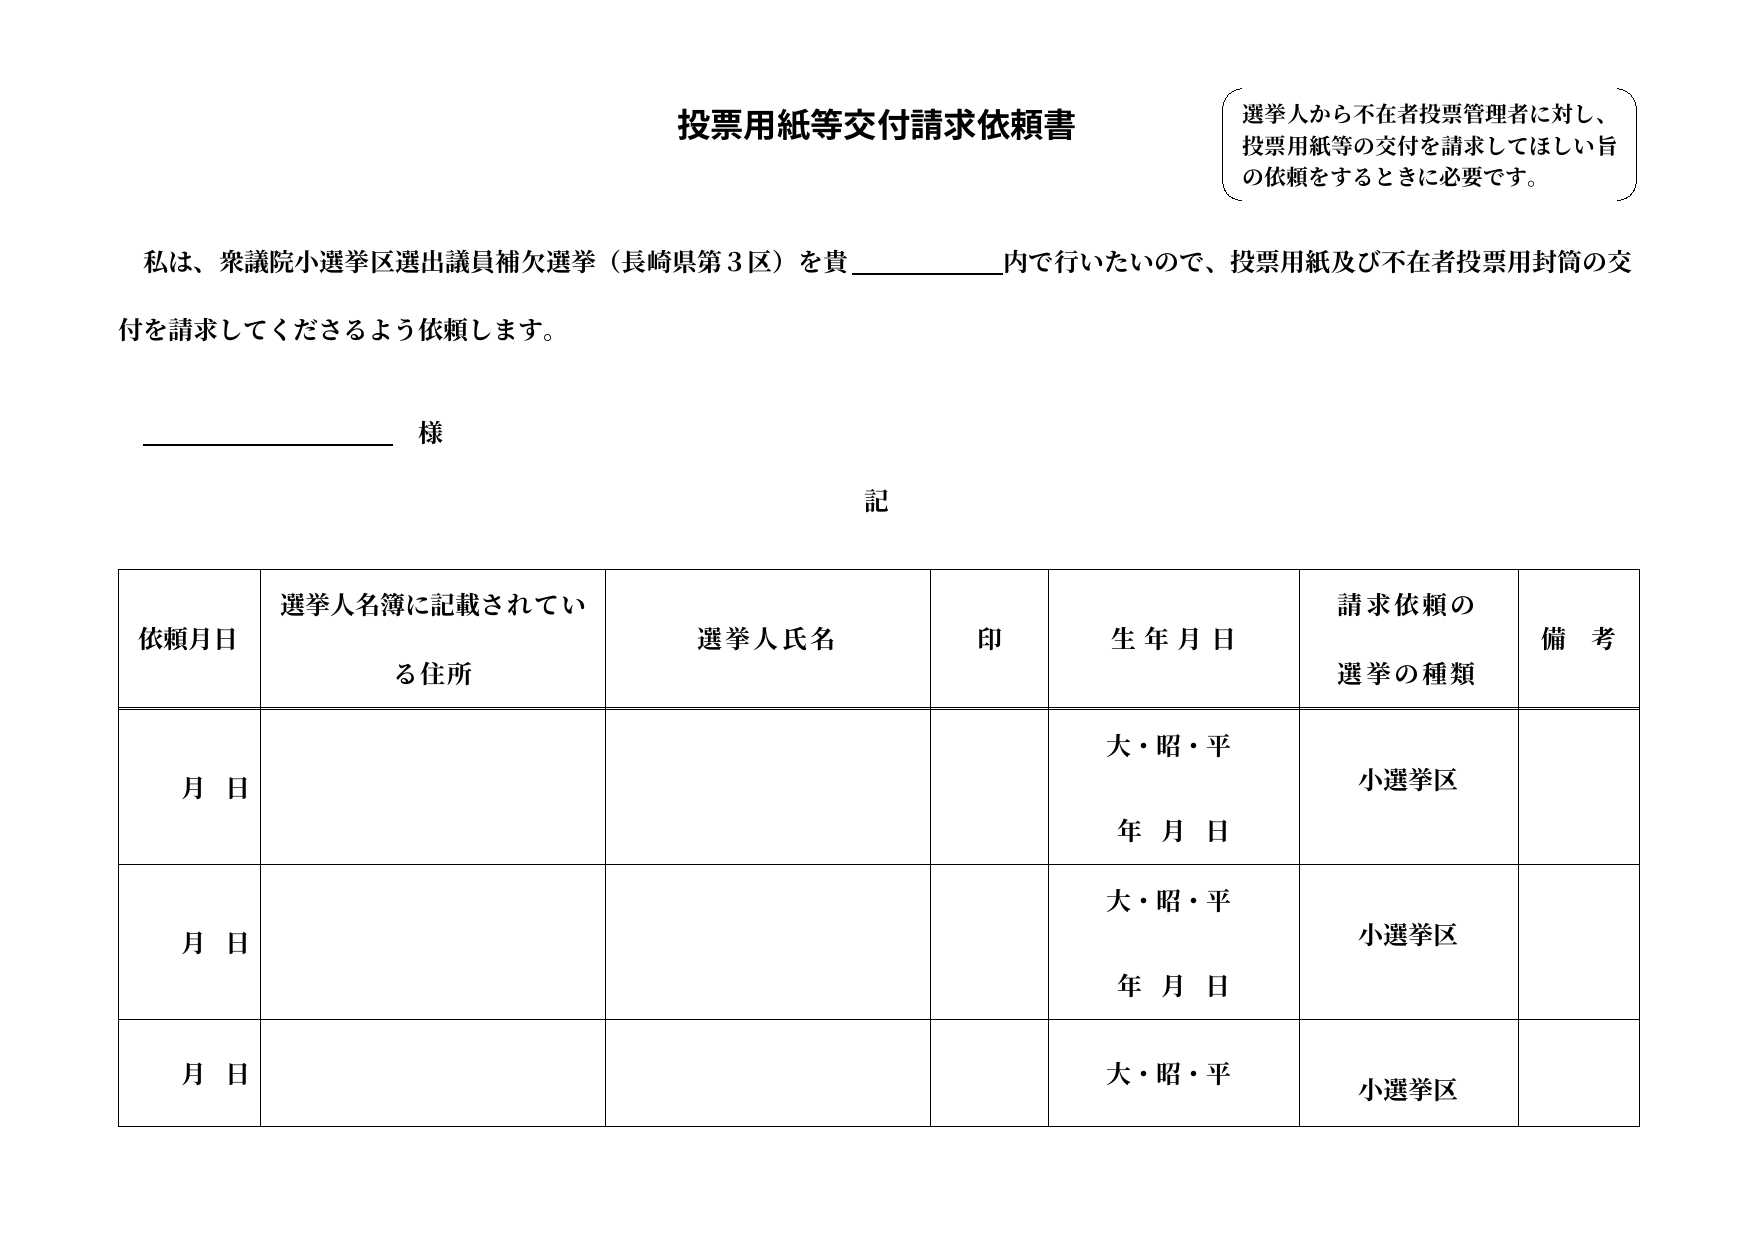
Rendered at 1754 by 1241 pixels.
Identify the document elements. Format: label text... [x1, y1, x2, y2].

table_cell [606, 710, 930, 864]
table_cell 小選挙区 [1300, 1020, 1518, 1126]
table_header 選挙人氏名 [606, 570, 930, 707]
table_cell [931, 710, 1048, 864]
table_header 備 考 [1519, 570, 1639, 707]
text 私は、衆議院小選挙区選出議員補欠選挙（長崎県第３区）を貴 内で行いたいので、投票用紙及び不在者投票用封筒の交付を請求してくださるよう依頼します。 [118, 226, 1636, 363]
table_cell [606, 865, 930, 1019]
table_cell [931, 1020, 1048, 1126]
table_cell [606, 1020, 930, 1126]
table_header 選挙人名簿に記載されている住所 [261, 570, 605, 707]
table_cell [931, 865, 1048, 1019]
table_cell 大・昭・平 年月日 [1049, 710, 1299, 864]
text 投票用紙等交付請求依頼書 [118, 89, 1233, 157]
table_cell 小選挙区 [1300, 865, 1518, 1019]
table_cell 月日 [119, 1020, 260, 1126]
text 様 [118, 397, 1636, 466]
table_cell 月日 [119, 865, 260, 1019]
table_cell [1519, 710, 1639, 864]
table_cell 大・昭・平 年月日 [1049, 1020, 1299, 1126]
table_cell [261, 865, 605, 1019]
table_cell 月日 [119, 710, 260, 864]
table_cell [1519, 1020, 1639, 1126]
table_cell [261, 1020, 605, 1126]
table_cell 小選挙区 [1300, 710, 1518, 864]
table_cell 大・昭・平 年月日 [1049, 865, 1299, 1019]
table_header 印 [931, 570, 1048, 707]
table_header 請求依頼の 選挙の種類 [1300, 570, 1518, 707]
table_header 生年月日 [1049, 570, 1299, 707]
table_cell [1519, 865, 1639, 1019]
table_header 依頼月日 [119, 570, 260, 707]
table_cell [261, 710, 605, 864]
subtitle 記 [118, 466, 1636, 534]
